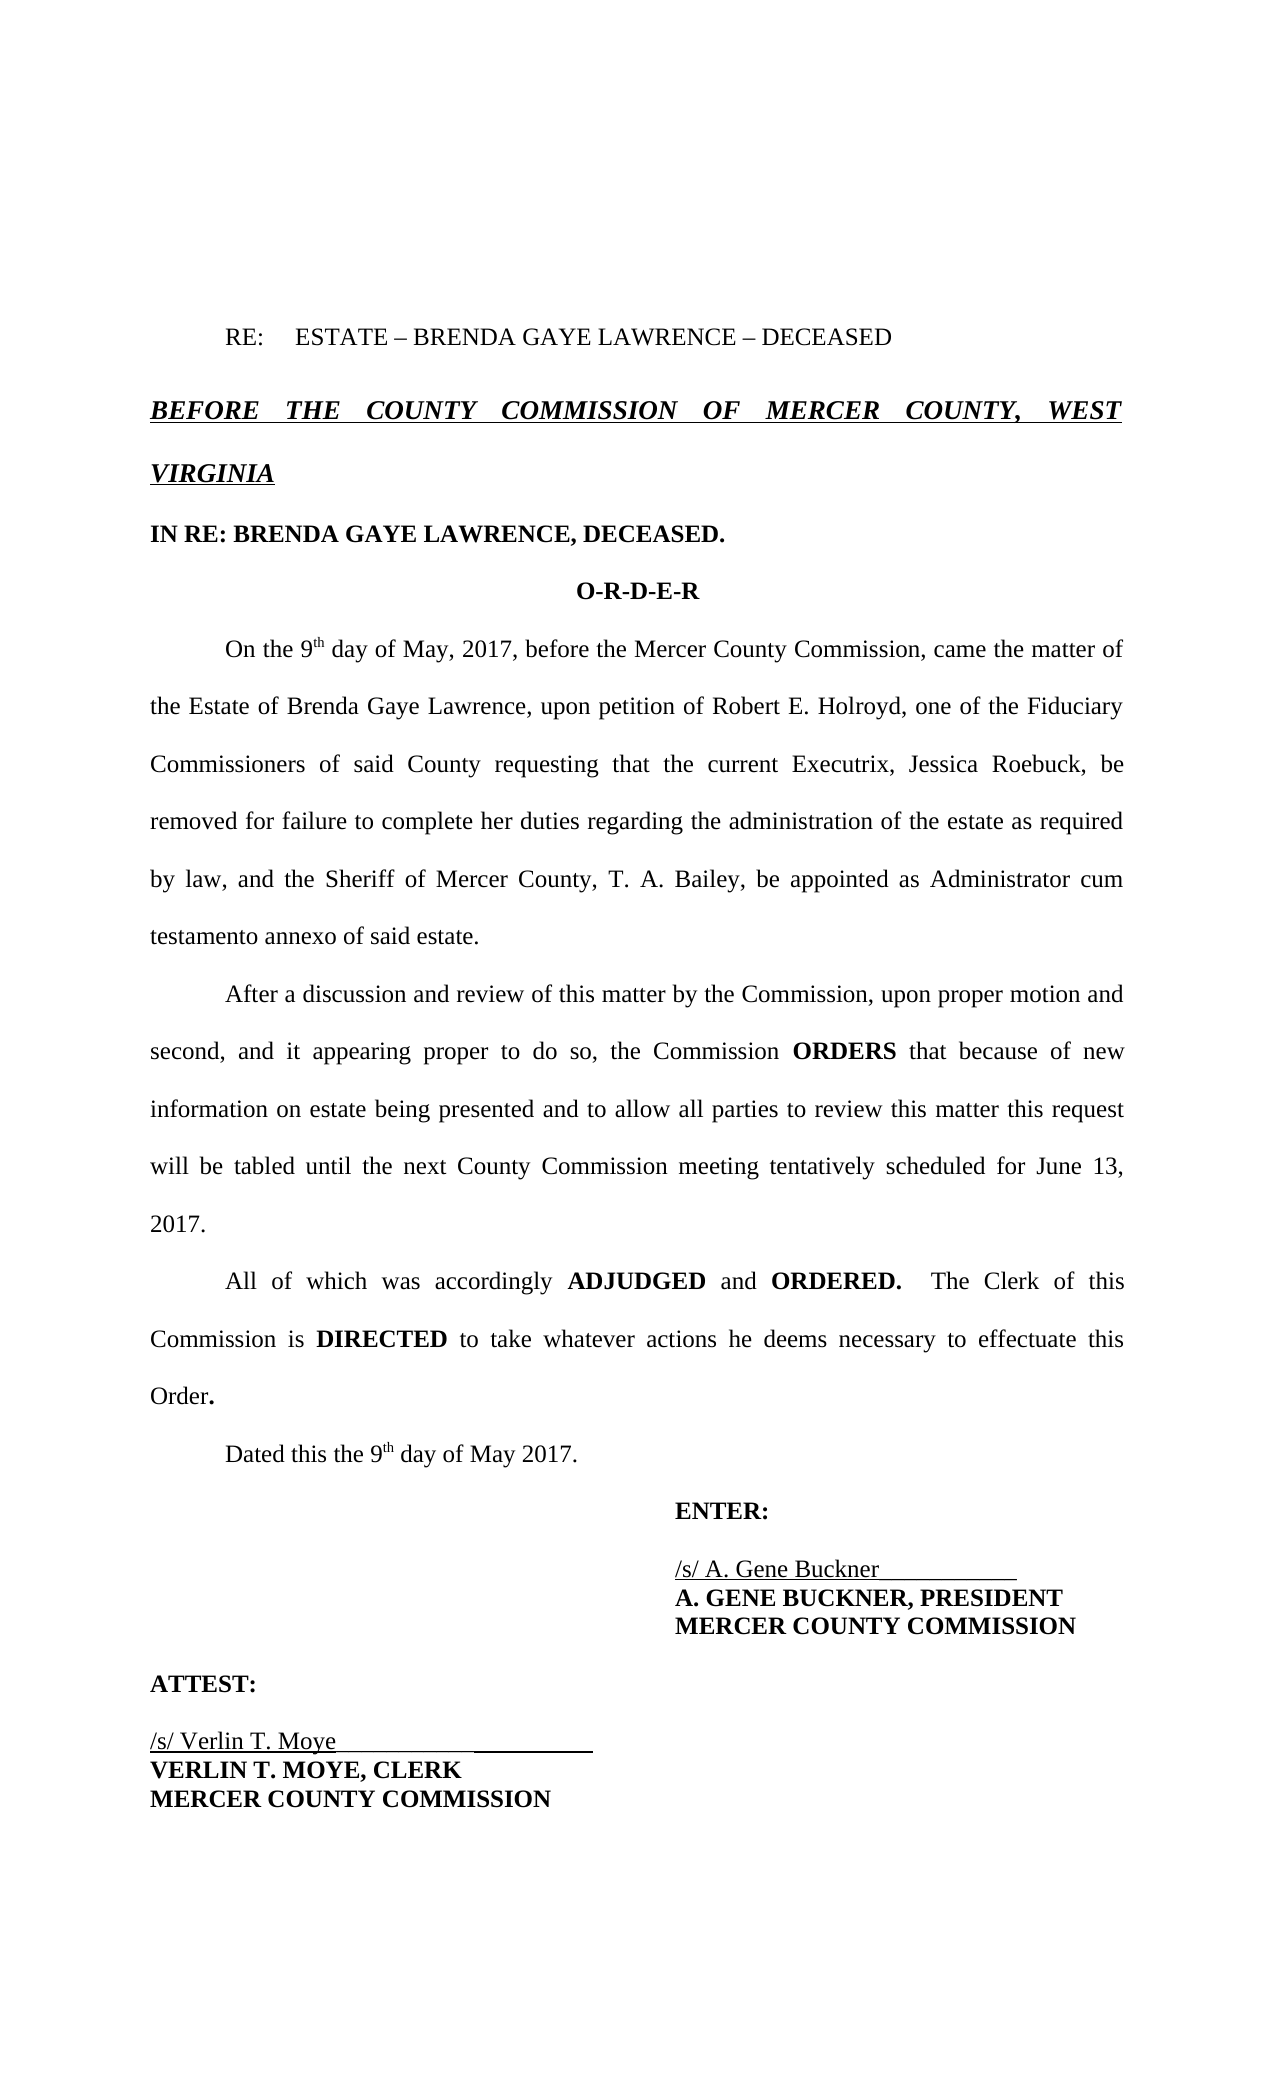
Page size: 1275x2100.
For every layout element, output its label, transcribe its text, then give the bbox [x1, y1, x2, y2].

text /s/ A. Gene Buckner___________ [150, 1554, 1125, 1583]
text On the 9th day of May, 2017, before the Mercer County Commission, came the matter of the Estate of Brenda Gaye Lawrence, upon petition of Robert E. Holroyd, one of the Fiduciary Commissioners of said County requesting that the current Executrix, Jessica Roebuck, be removed for failure to complete her duties regarding the administration of the estate as required by law, and the Sheriff of Mercer County, T. A. Bailey, be appointed as Administrator cum testamento annexo of said estate. [150, 634, 1125, 950]
text ENTER: [150, 1496, 1125, 1525]
text MERCER COUNTY COMMISSION [150, 1611, 1125, 1640]
text ATTEST: [150, 1669, 1125, 1698]
text RE: ESTATE – BRENDA GAYE LAWRENCE – DECEASED [150, 322, 1125, 351]
text After a discussion and review of this matter by the Commission, upon proper motion and second, and it appearing proper to do so, the Commission ORDERS that because of new information on estate being presented and to allow all parties to review this matter this request will be tabled until the next County Commission meeting tentatively scheduled for June 13, 2017. [150, 979, 1125, 1238]
text /s/ Verlin T. Moye___________ [150, 1726, 1125, 1755]
text IN RE: BRENDA GAYE LAWRENCE, DECEASED. [150, 519, 1125, 548]
subtitle VERLIN T. MOYE, CLERK [150, 1755, 1125, 1784]
text O-R-D-E-R [150, 576, 1125, 605]
text All of which was accordingly ADJUDGED and ORDERED. The Clerk of this Commission is DIRECTED to take whatever actions he deems necessary to effectuate this Order. [150, 1266, 1125, 1410]
text BEFORE THE COUNTY COMMISSION OF MERCER COUNTY, WEST VIRGINIA [150, 394, 1125, 488]
text A. GENE BUCKNER, PRESIDENT [150, 1583, 1125, 1611]
subtitle MERCER COUNTY COMMISSION [150, 1784, 1125, 1813]
text Dated this the 9th day of May 2017. [150, 1439, 1125, 1468]
